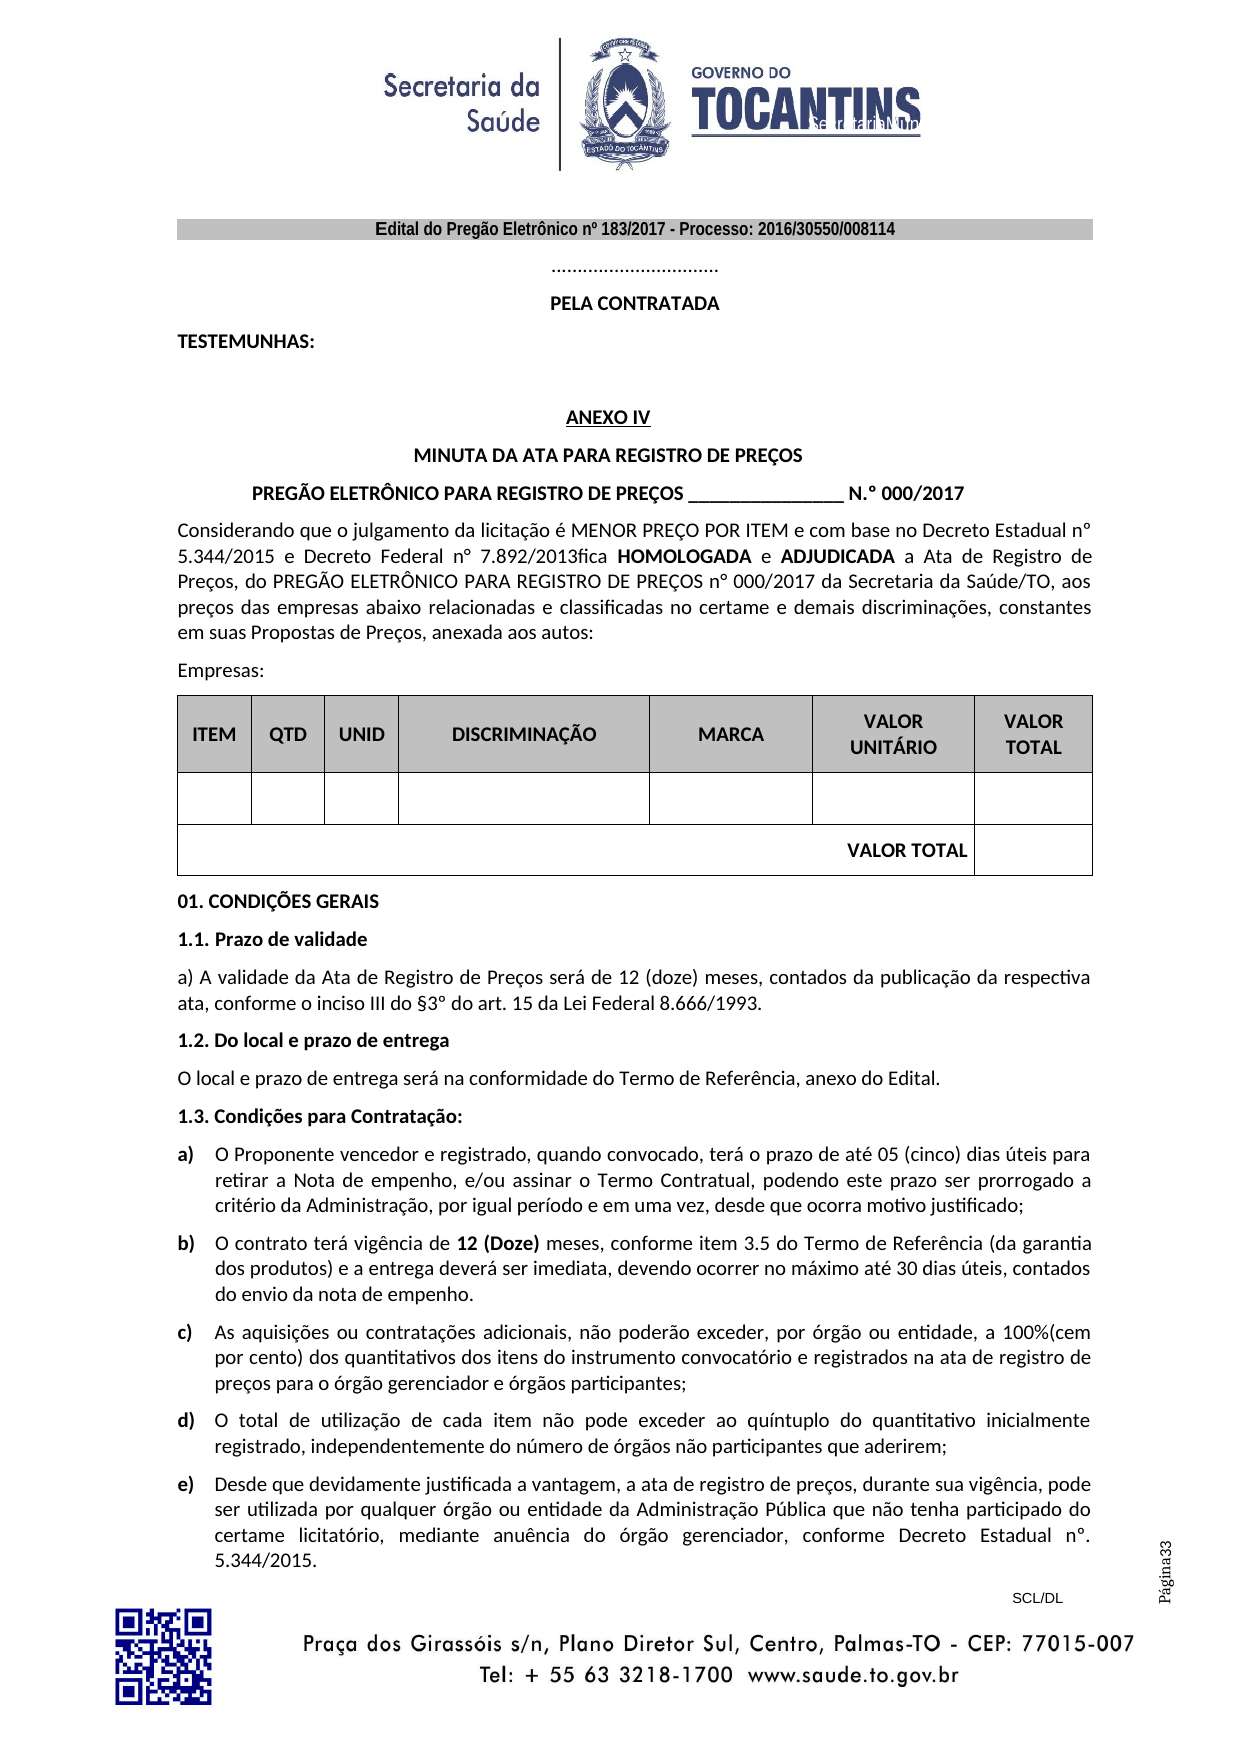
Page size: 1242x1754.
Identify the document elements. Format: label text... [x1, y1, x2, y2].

list O total de utilização de cada item não pode exceder ao quíntuplo do quantitativo inicialmente registrado, independentemente do número de órgãos não participantes que aderirem; [177, 1408, 1093, 1458]
picture [111, 1604, 1134, 1709]
text O local e prazo de entrega será na conformidade do Termo de Referência, anexo do Edital. [177, 1066, 1093, 1091]
text 01. CONDIÇÕES GERAIS [177, 888, 1093, 914]
table_cell [178, 773, 251, 823]
text PELA CONTRATADA [177, 290, 1093, 316]
text ................................ [177, 252, 1093, 278]
table_cell [975, 773, 1092, 823]
list Prazo de validade [177, 926, 1093, 952]
text PREGÃO ELETRÔNICO PARA REGISTRO DE PREÇOS _______________ N.º 000/2017 [177, 480, 1039, 505]
table_cell [399, 773, 649, 823]
list As aquisições ou contratações adicionais, não poderão exceder, por órgão ou entidade, a 100%(cem por cento) dos quantitativos dos itens do instrumento convocatório e registrados na ata de registro de preços para o órgão gerenciador e órgãos participantes; [177, 1319, 1093, 1395]
table_cell [252, 773, 324, 823]
list O Proponente vencedor e registrado, quando convocado, terá o prazo de até 05 (cinco) dias úteis para retirar a Nota de empenho, e/ou assinar o Termo Contratual, podendo este prazo ser prorrogado a critério da Administração, por igual período e em uma vez, desde que ocorra motivo justificado; [177, 1141, 1093, 1218]
table_cell VALOR TOTAL [178, 825, 974, 875]
table_header UNID [325, 696, 398, 772]
table_header ITEM [178, 696, 251, 772]
text 1.2. Do local e prazo de entrega [177, 1028, 1093, 1053]
list O contrato terá vigência de 12 (Doze) meses, conforme item 3.5 do Termo de Referência (da garantia dos produtos) e a entrega deverá ser imediata, devendo ocorrer no máximo até 30 dias úteis, contados do envio da nota de empenho. [177, 1230, 1093, 1306]
picture [0, 0, 1186, 186]
table_header QTD [252, 696, 324, 772]
subtitle Empresas: [177, 657, 1093, 683]
table_cell [325, 773, 398, 823]
text ANEXO IV [177, 404, 1039, 429]
table_cell [650, 773, 812, 823]
text TESTEMUNHAS: [177, 328, 1093, 353]
table_cell [975, 825, 1092, 875]
table_header VALOR TOTAL [975, 696, 1092, 772]
text a) A validade da Ata de Registro de Preços será de 12 (doze) meses, contados da publicação da respectiva ata, conforme o inciso III do §3º do art. 15 da Lei Federal 8.666/1993. [177, 964, 1093, 1015]
table_cell [813, 773, 974, 823]
text MINUTA DA ATA PARA REGISTRO DE PREÇOS [177, 442, 1039, 467]
table_header MARCA [650, 696, 812, 772]
list Desde que devidamente justificada a vantagem, a ata de registro de preços, durante sua vigência, pode ser utilizada por qualquer órgão ou entidade da Administração Pública que não tenha participado do certame licitatório, mediante anuência do órgão gerenciador, conforme Decreto Estadual nº. 5.344/2015. [177, 1471, 1093, 1573]
text Considerando que o julgamento da licitação é MENOR PREÇO POR ITEM e com base no Decreto Estadual nº 5.344/2015 e Decreto Federal n° 7.892/2013fica HOMOLOGADA e ADJUDICADA a Ata de Registro de Preços, do PREGÃO ELETRÔNICO PARA REGISTRO DE PREÇOS n° 000/2017 da Secretaria da Saúde/TO, aos preços das empresas abaixo relacionadas e classificadas no certame e demais discriminações, constantes em suas Propostas de Preços, anexada aos autos: [177, 518, 1093, 645]
table_header VALOR UNITÁRIO [813, 696, 974, 772]
subtitle 1.3. Condições para Contratação: [177, 1103, 1093, 1129]
table_header DISCRIMINAÇÃO [399, 696, 649, 772]
